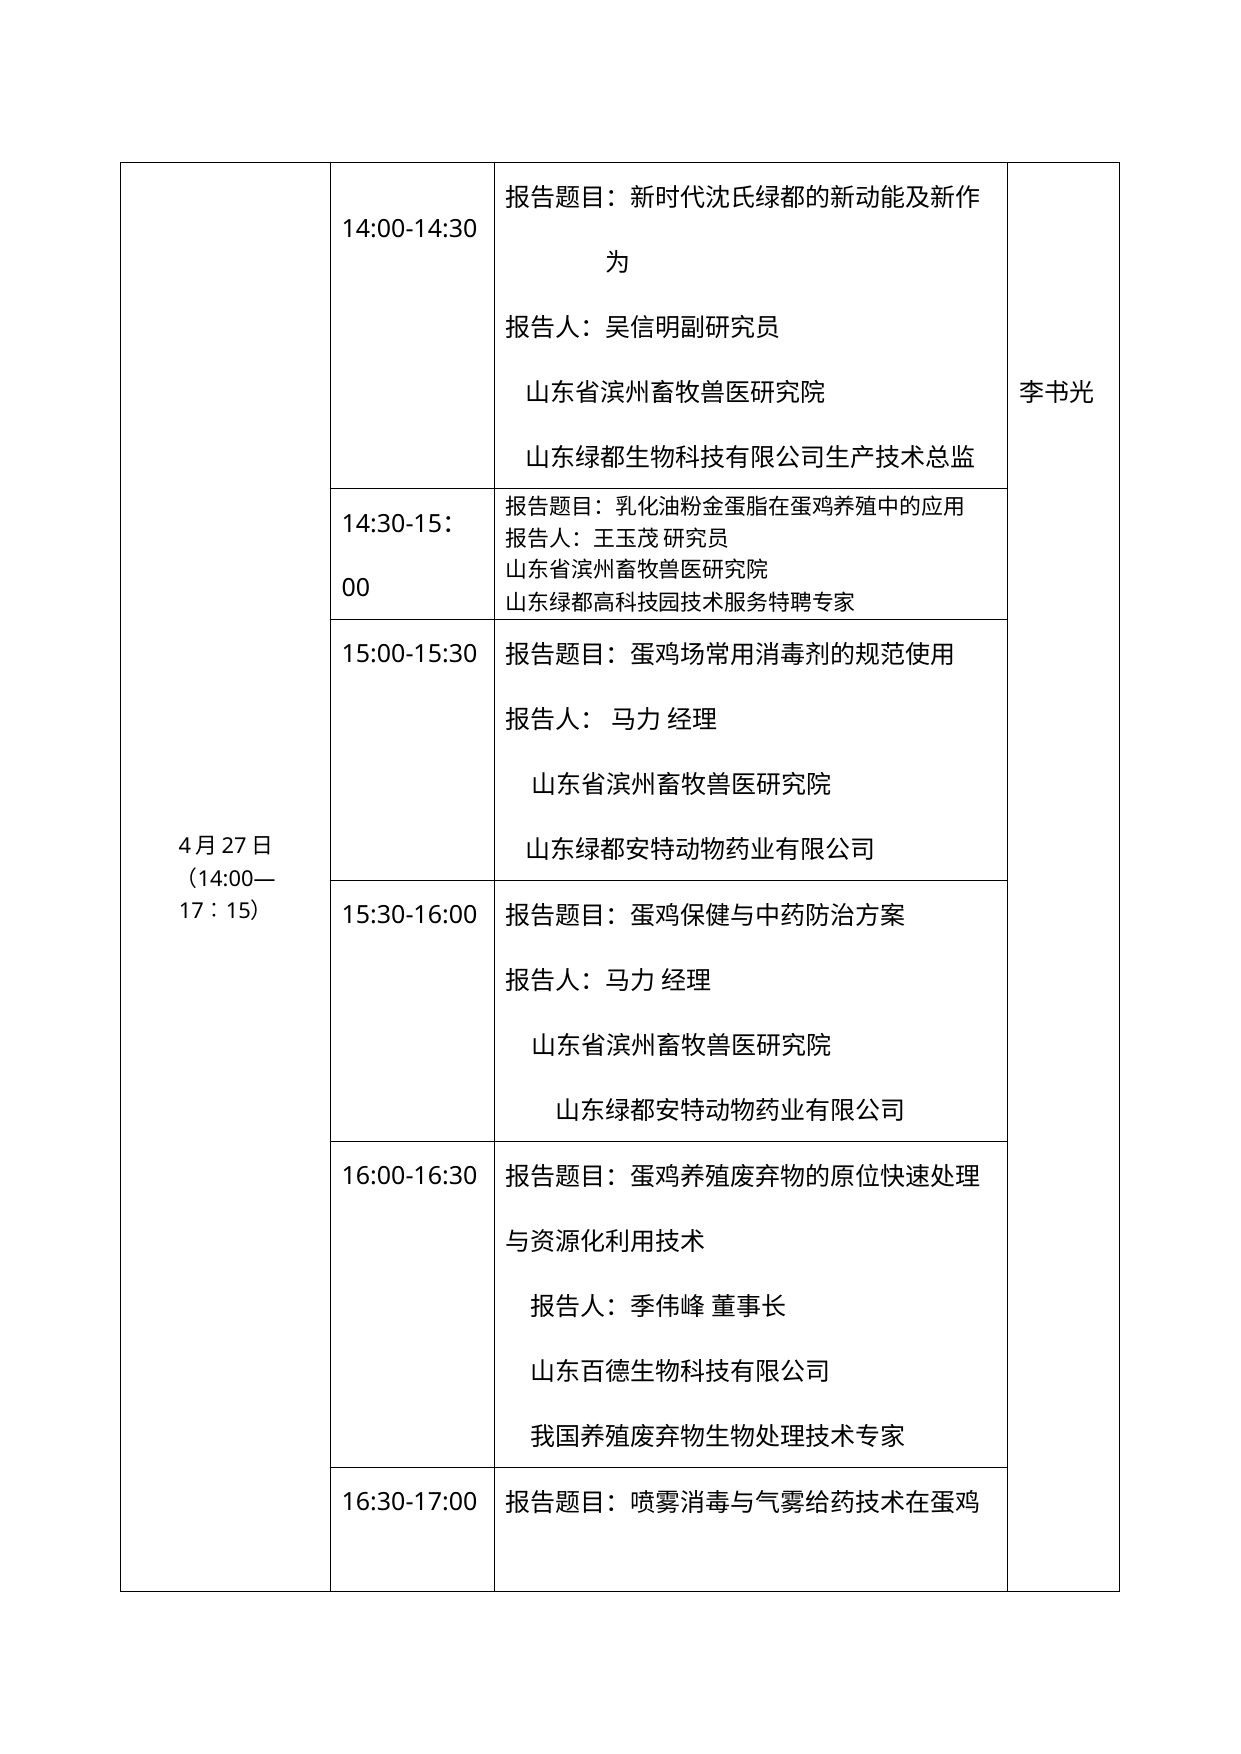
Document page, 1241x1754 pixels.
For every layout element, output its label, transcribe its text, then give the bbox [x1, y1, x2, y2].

table_cell 14:00-14:30 [331, 163, 494, 488]
table_cell 15:00-15:30 [331, 620, 494, 880]
table_cell 16:30-17:00 [331, 1468, 494, 1591]
table_cell 报告题目：乳化油粉金蛋脂在蛋鸡养殖中的应用 报告人：王玉茂 研究员 山东省滨州畜牧兽医研究院 山东绿都高科技园技术服务特聘专家 [495, 489, 1007, 619]
table_cell 16:00-16:30 [331, 1142, 494, 1467]
table_cell 报告题目：蛋鸡场常用消毒剂的规范使用 报告人： 马力 经理 山东省滨州畜牧兽医研究院 山东绿都安特动物药业有限公司 [495, 620, 1007, 880]
table_cell 14:30-15：00 [331, 489, 494, 619]
table_cell 李书光 [1008, 163, 1119, 1591]
table_cell 报告题目：蛋鸡养殖废弃物的原位快速处理与资源化利用技术 报告人：季伟峰 董事长 山东百德生物科技有限公司 我国养殖废弃物生物处理技术专家 [495, 1142, 1007, 1467]
table_cell 15:30-16:00 [331, 881, 494, 1141]
table_cell 报告题目：蛋鸡保健与中药防治方案 报告人：马力 经理 山东省滨州畜牧兽医研究院 山东绿都安特动物药业有限公司 [495, 881, 1007, 1141]
table_cell 4月27日 （14:00—17︰15） [121, 163, 330, 1591]
table_cell 报告题目：新时代沈氏绿都的新动能及新作为 报告人：吴信明副研究员 山东省滨州畜牧兽医研究院 山东绿都生物科技有限公司生产技术总监 [495, 163, 1007, 488]
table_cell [495, 1468, 1007, 1591]
